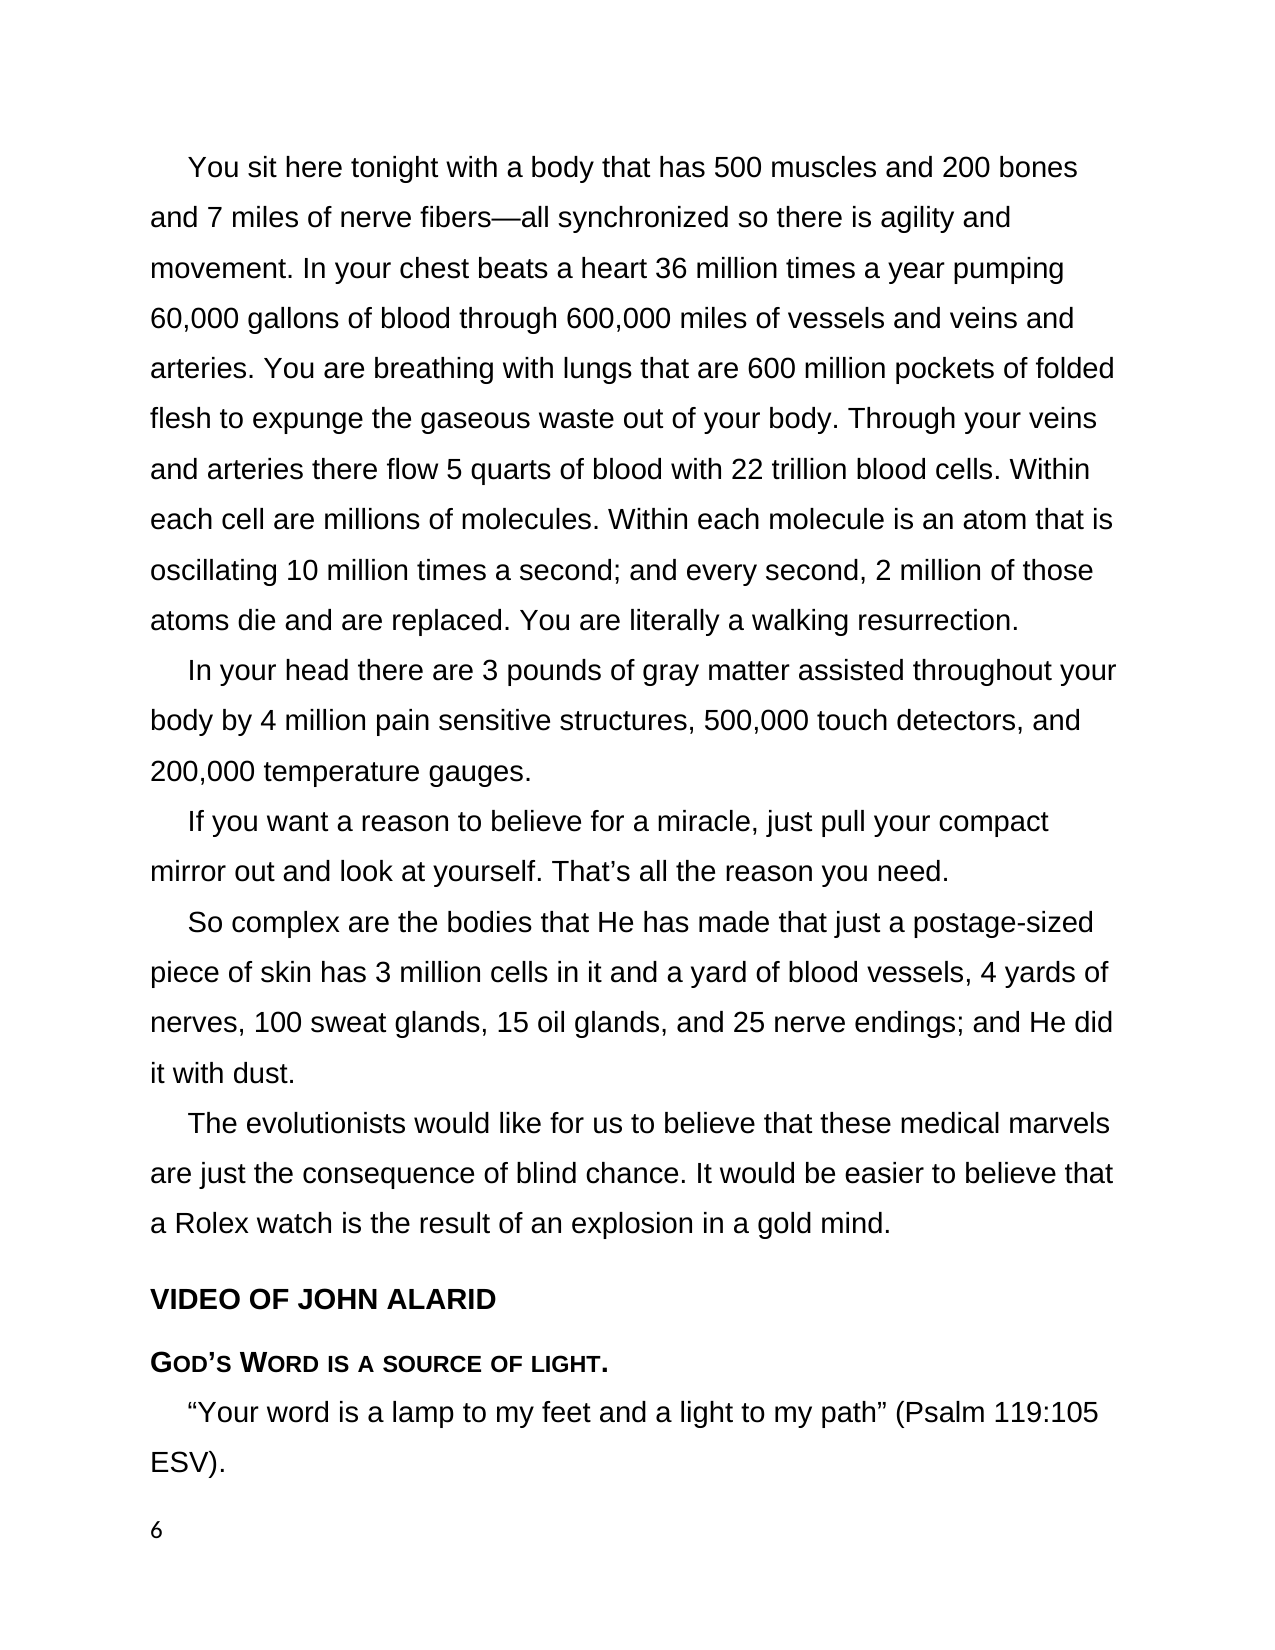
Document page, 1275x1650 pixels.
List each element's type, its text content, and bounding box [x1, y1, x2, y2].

text You sit here tonight with a body that has 500 muscles and 200 bones and 7 miles of nerve fibers—all synchronized so there is agility and movement. In your chest beats a heart 36 million times a year pumping 60,000 gallons of blood through 600,000 miles of vessels and veins and arteries. You are breathing with lungs that are 600 million pockets of folded flesh to expunge the gaseous waste out of your body. Through your veins and arteries there flow 5 quarts of blood with 22 trillion blood cells. Within each cell are millions of molecules. Within each molecule is an atom that is oscillating 10 million times a second; and every second, 2 million of those atoms die and are replaced. You are literally a walking resurrection. [150, 150, 1125, 636]
text The evolutionists would like for us to believe that these medical marvels are just the consequence of blind chance. It would be easier to believe that a Rolex watch is the result of an explosion in a gold mind. [150, 1106, 1125, 1240]
text So complex are the bodies that He has made that just a postage-sized piece of skin has 3 million cells in it and a yard of blood vessels, 4 yards of nerves, 100 sweat glands, 15 oil glands, and 25 nerve endings; and He did it with dust. [150, 905, 1125, 1089]
text In your head there are 3 pounds of gray matter assisted throughout your body by 4 million pain sensitive structures, 500,000 touch detectors, and 200,000 temperature gauges. [150, 653, 1125, 787]
text If you want a reason to believe for a miracle, just pull your compact mirror out and look at yourself. That’s all the reason you need. [150, 804, 1125, 888]
text VIDEO OF JOHN ALARID [150, 1282, 1125, 1315]
text “Your word is a lamp to my feet and a light to my path” (Psalm 119:105 ESV). [150, 1395, 1125, 1479]
text God’s Word is a source of light. [150, 1345, 1125, 1378]
